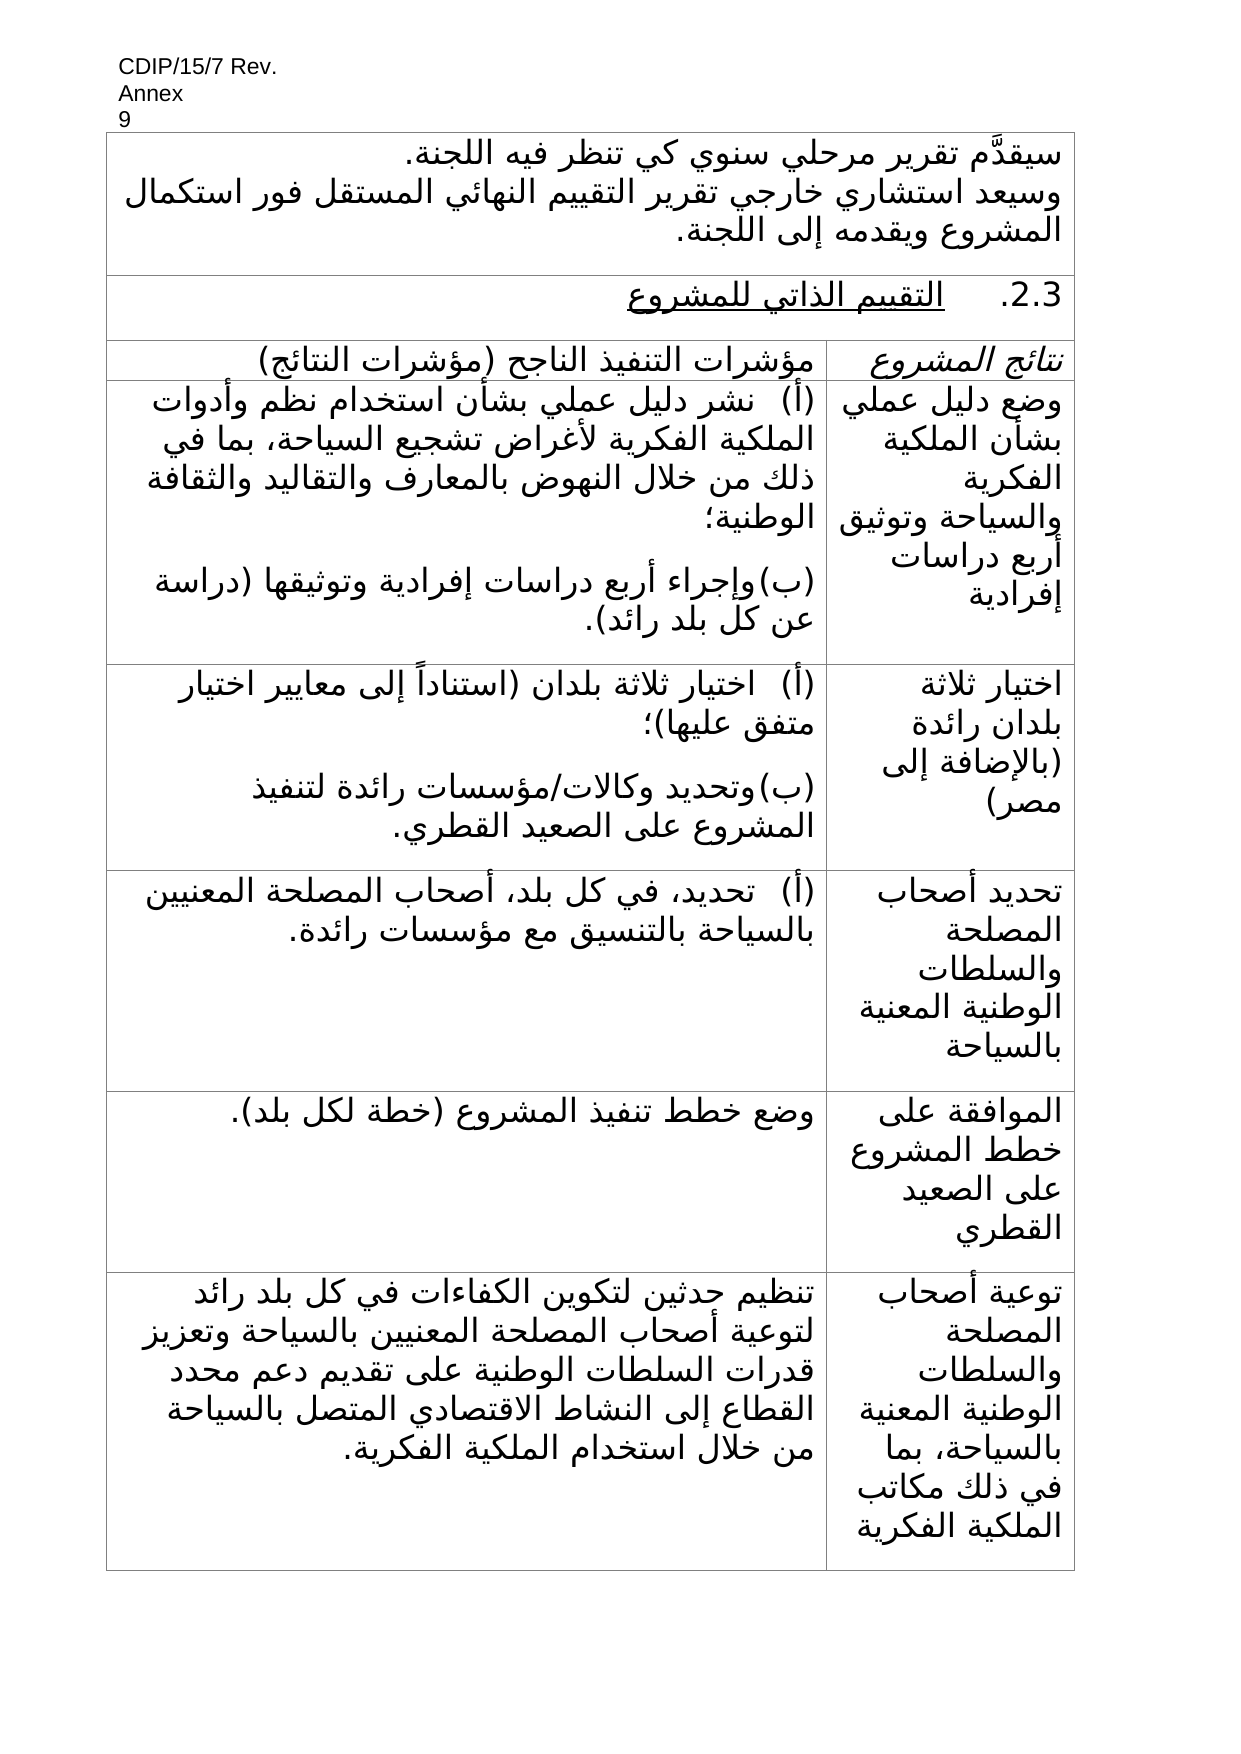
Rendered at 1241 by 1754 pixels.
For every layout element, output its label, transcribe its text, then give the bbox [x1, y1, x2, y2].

table_cell (أ) اختيار ثلاثة بلدان (استناداً إلى معايير اختيار متفق عليها)؛ (ب) وتحديد وكالات/مؤسسات رائدة لتنفيذ المشروع على الصعيد القطري. [107, 665, 826, 870]
table_cell 2.3. التقييم الذاتي للمشروع [107, 276, 1074, 340]
table_cell وضع دليل عملي بشأن الملكية الفكرية والسياحة وتوثيق أربع دراسات إفرادية [827, 381, 1074, 664]
table_cell (أ) تحديد، في كل بلد، أصحاب المصلحة المعنيين بالسياحة بالتنسيق مع مؤسسات رائدة. [107, 871, 826, 1091]
table_cell وضع خطط تنفيذ المشروع (خطة لكل بلد). [107, 1092, 826, 1272]
table_cell الموافقة على خطط المشروع على الصعيد القطري [827, 1092, 1074, 1272]
table_cell تنظيم حدثين لتكوين الكفاءات في كل بلد رائد لتوعية أصحاب المصلحة المعنيين بالسياحة وتعزيز قدرات السلطات الوطنية على تقديم دعم محدد القطاع إلى النشاط الاقتصادي المتصل بالسياحة من خلال استخدام الملكية الفكرية. [107, 1273, 826, 1570]
table_cell نتائج المشروع [827, 341, 1074, 379]
table_cell سيقدَّم تقرير مرحلي سنوي كي تنظر فيه اللجنة. وسيعد استشاري خارجي تقرير التقييم النهائي المستقل فور استكمال المشروع ويقدمه إلى اللجنة. [107, 133, 1074, 275]
table_cell تحديد أصحاب المصلحة والسلطات الوطنية المعنية بالسياحة [827, 871, 1074, 1091]
table_cell اختيار ثلاثة بلدان رائدة (بالإضافة إلى مصر) [827, 665, 1074, 870]
table_cell توعية أصحاب المصلحة والسلطات الوطنية المعنية بالسياحة، بما في ذلك مكاتب الملكية الفكرية [827, 1273, 1074, 1570]
table_cell (أ) نشر دليل عملي بشأن استخدام نظم وأدوات الملكية الفكرية لأغراض تشجيع السياحة، بما في ذلك من خلال النهوض بالمعارف والتقاليد والثقافة الوطنية؛ (ب) وإجراء أربع دراسات إفرادية وتوثيقها (دراسة عن كل بلد رائد). [107, 381, 826, 664]
table_cell مؤشرات التنفيذ الناجح (مؤشرات النتائج) [107, 341, 826, 379]
